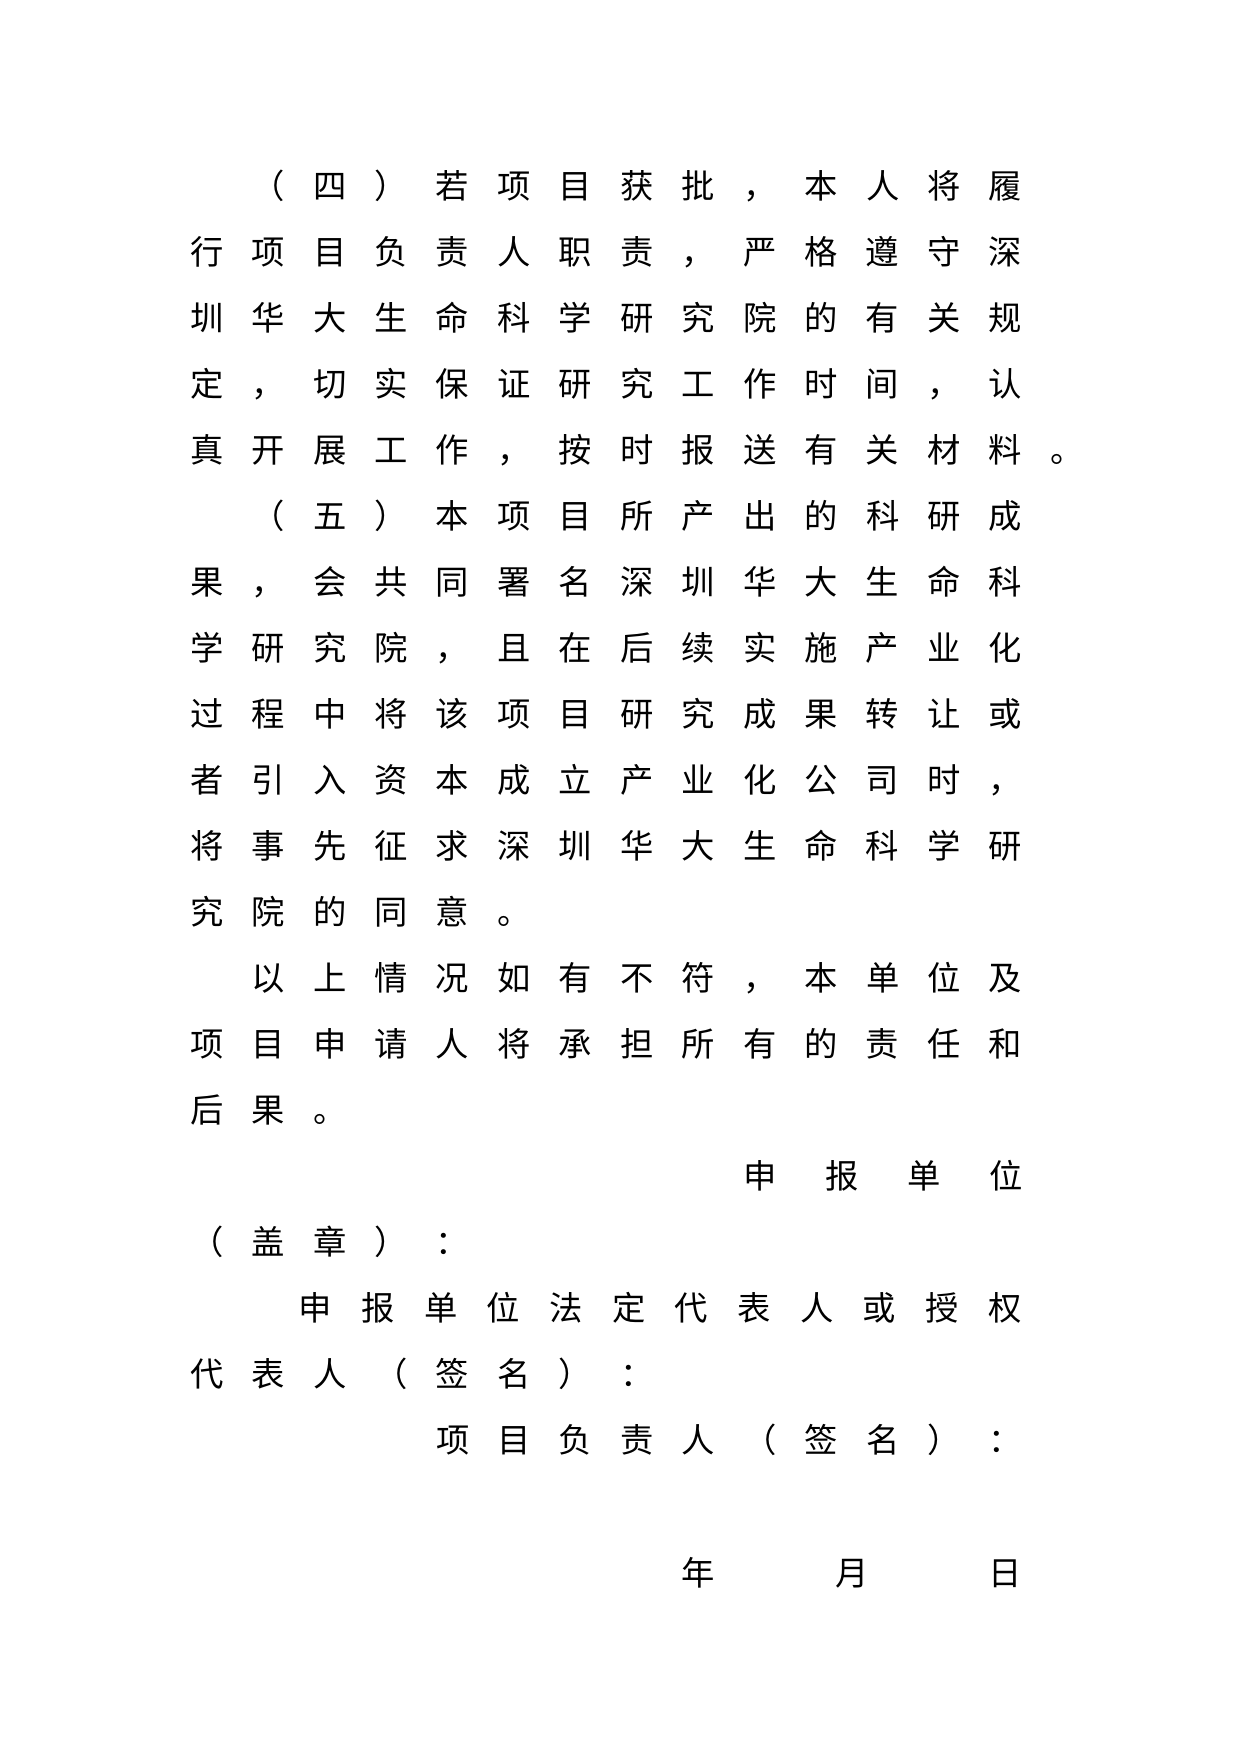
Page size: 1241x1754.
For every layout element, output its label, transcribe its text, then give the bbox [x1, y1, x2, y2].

text 申报单位（盖章）： [190, 1141, 1050, 1273]
text 项目负责人（签名）： [190, 1405, 1050, 1471]
text （四）若项目获批，本人将履行项目负责人职责，严格遵守深圳华大生命科学研究院的有关规定，切实保证研究工作时间，认真开展工作，按时报送有关材料。 [190, 151, 1050, 481]
text 以上情况如有不符，本单位及项目申请人将承担所有的责任和后果。 [190, 943, 1050, 1141]
text 年 月 日 [190, 1537, 1050, 1603]
text 申报单位法定代表人或授权代表人（签名）： [190, 1273, 1050, 1405]
text （五）本项目所产出的科研成果，会共同署名深圳华大生命科学研究院，且在后续实施产业化过程中将该项目研究成果转让或者引入资本成立产业化公司时，将事先征求深圳华大生命科学研究院的同意。 [190, 481, 1050, 943]
